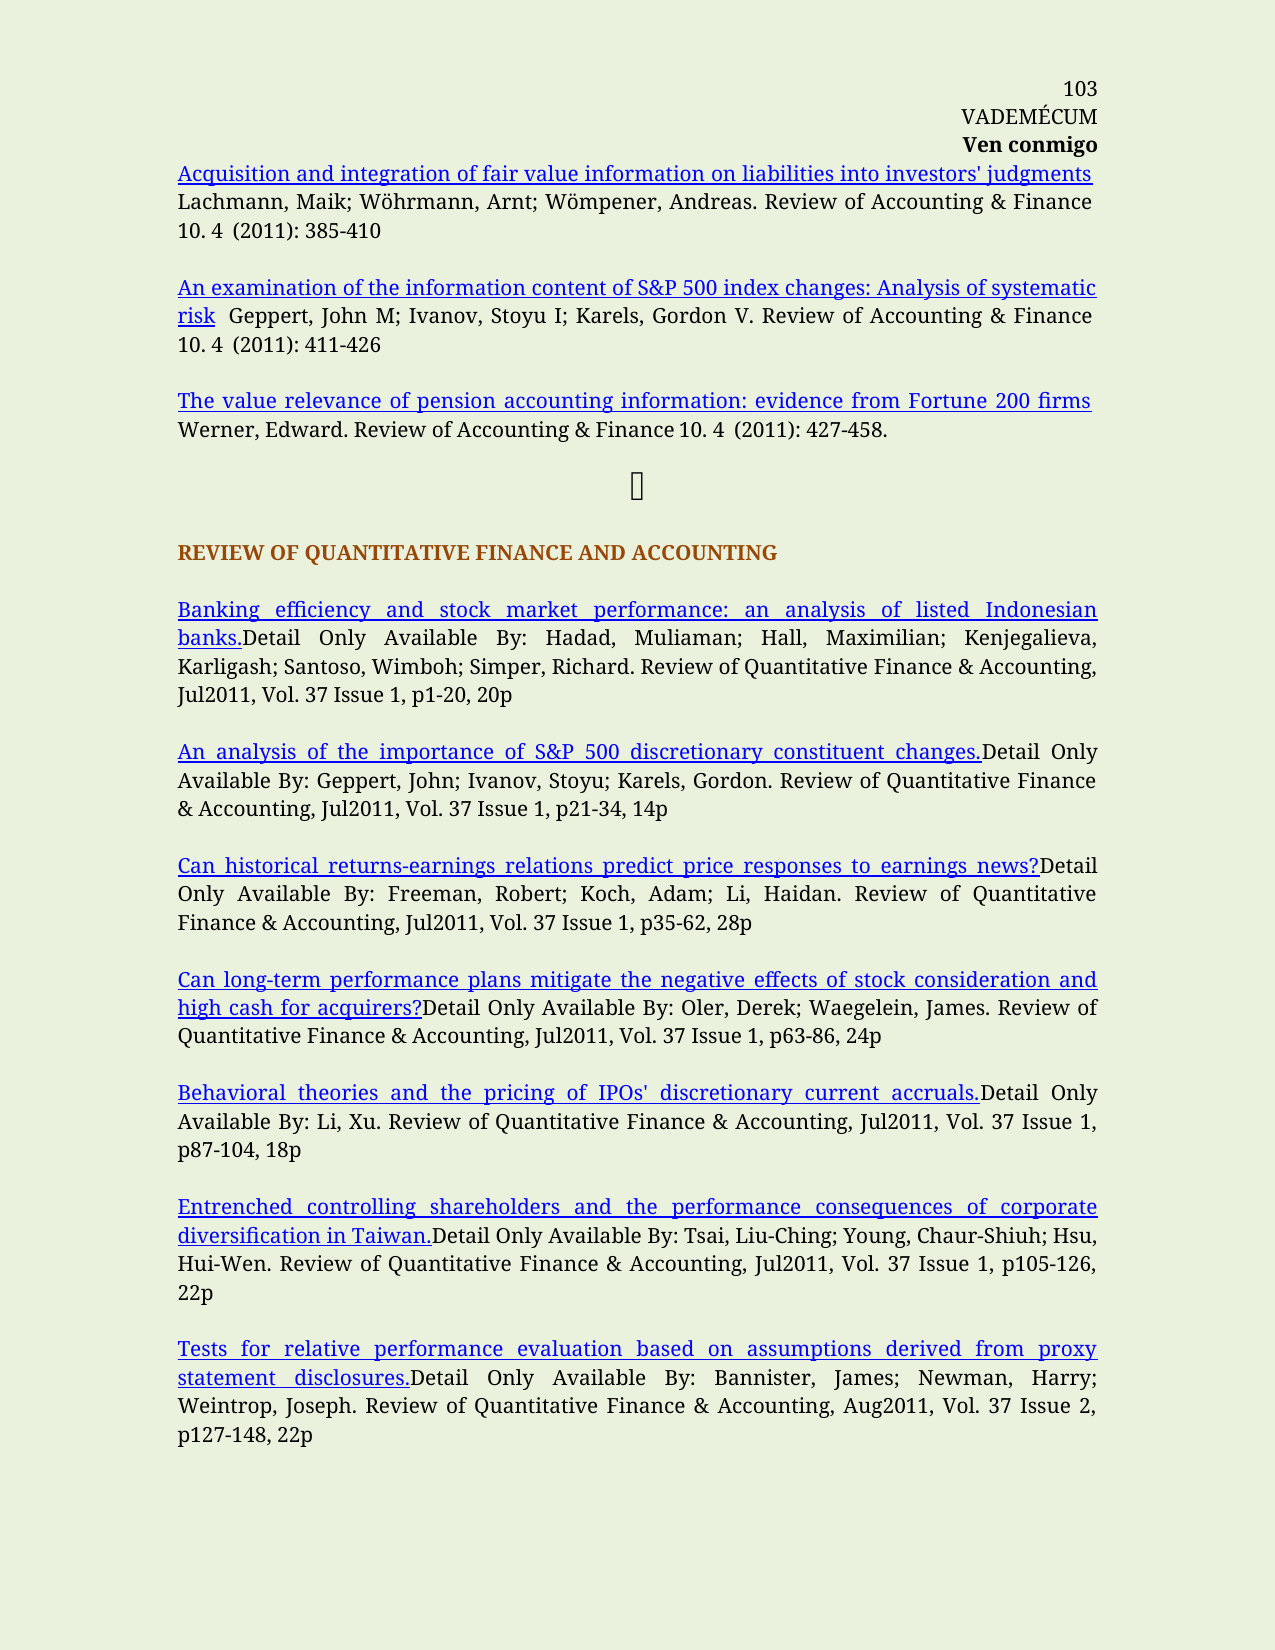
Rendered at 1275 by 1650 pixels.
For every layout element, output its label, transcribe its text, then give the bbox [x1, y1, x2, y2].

text Behavioral theories and the pricing of IPOs' discretionary current accruals.Detail Only Available By: Li, Xu. Review of Quantitative Finance & Accounting, Jul2011, Vol. 37 Issue 1, p87-104, 18p [177, 1078, 1098, 1164]
text The value relevance of pension accounting information: evidence from Fortune 200 firms Werner, Edward. Review of Accounting & Finance10. 4 (2011): 427-458. [177, 387, 1098, 443]
text Tests for relative performance evaluation based on assumptions derived from proxy statement disclosures.Detail Only Available By: Bannister, James; Newman, Harry; Weintrop, Joseph. Review of Quantitative Finance & Accounting, Aug2011, Vol. 37 Issue 2, p127-148, 22p [177, 1334, 1098, 1359]
text Can historical returns-earnings relations predict price responses to earnings news?Detail Only Available By: Freeman, Robert; Koch, Adam; Li, Haidan. Review of Quantitative Finance & Accounting, Jul2011, Vol. 37 Issue 1, p35-62, 28p [177, 851, 1098, 936]
text Entrenched controlling shareholders and the performance consequences of corporate diversification in Taiwan.Detail Only Available By: Tsai, Liu-Ching; Young, Chaur-Shiuh; Hsu, Hui-Wen. Review of Quantitative Finance & Accounting, Jul2011, Vol. 37 Issue 1, p105-126, 22p [177, 1217, 1098, 1306]
text Tests for relative performance evaluation based on assumptions derived from proxy statement disclosures.Detail Only Available By: Bannister, James; Newman, Harry; Weintrop, Joseph. Review of Quantitative Finance & Accounting, Aug2011, Vol. 37 Issue 2, p127-148, 22p [177, 1360, 1098, 1448]
text Can long-term performance plans mitigate the negative effects of stock consideration and high cash for acquirers?Detail Only Available By: Oler, Derek; Waegelein, James. Review of Quantitative Finance & Accounting, Jul2011, Vol. 37 Issue 1, p63-86, 24p [177, 990, 1098, 1050]
text Banking efficiency and stock market performance: an analysis of listed Indonesian banks.Detail Only Available By: Hadad, Muliaman; Hall, Maximilian; Kenjegalieva, Karligash; Santoso, Wimboh; Simper, Richard. Review of Quantitative Finance & Accounting, Jul2011, Vol. 37 Issue 1, p1-20, 20p [177, 620, 1098, 709]
text Can long-term performance plans mitigate the negative effects of stock consideration and high cash for acquirers?Detail Only Available By: Oler, Derek; Waegelein, James. Review of Quantitative Finance & Accounting, Jul2011, Vol. 37 Issue 1, p63-86, 24p [177, 965, 1098, 989]
text Review of Quantitative Finance and Accounting [177, 538, 1098, 567]
text Entrenched controlling shareholders and the performance consequences of corporate diversification in Taiwan.Detail Only Available By: Tsai, Liu-Ching; Young, Chaur-Shiuh; Hsu, Hui-Wen. Review of Quantitative Finance & Accounting, Jul2011, Vol. 37 Issue 1, p105-126, 22p [177, 1192, 1098, 1216]
text An examination of the information content of S&P 500 index changes: Analysis of systematic risk Geppert, John M; Ivanov, Stoyu I; Karels, Gordon V. Review of Accounting & Finance10. 4 (2011): 411-426 [177, 273, 1098, 358]
text Banking efficiency and stock market performance: an analysis of listed Indonesian banks.Detail Only Available By: Hadad, Muliaman; Hall, Maximilian; Kenjegalieva, Karligash; Santoso, Wimboh; Simper, Richard. Review of Quantitative Finance & Accounting, Jul2011, Vol. 37 Issue 1, p1-20, 20p [177, 595, 1098, 619]
text An analysis of the importance of S&P 500 discretionary constituent changes.Detail Only Available By: Geppert, John; Ivanov, Stoyu; Karels, Gordon. Review of Quantitative Finance & Accounting, Jul2011, Vol. 37 Issue 1, p21-34, 14p [177, 737, 1098, 823]
text Acquisition and integration of fair value information on liabilities into investors' judgments Lachmann, Maik; Wöhrmann, Arnt; Wömpener, Andreas. Review of Accounting & Finance10. 4 (2011): 385-410 [177, 159, 1098, 244]
